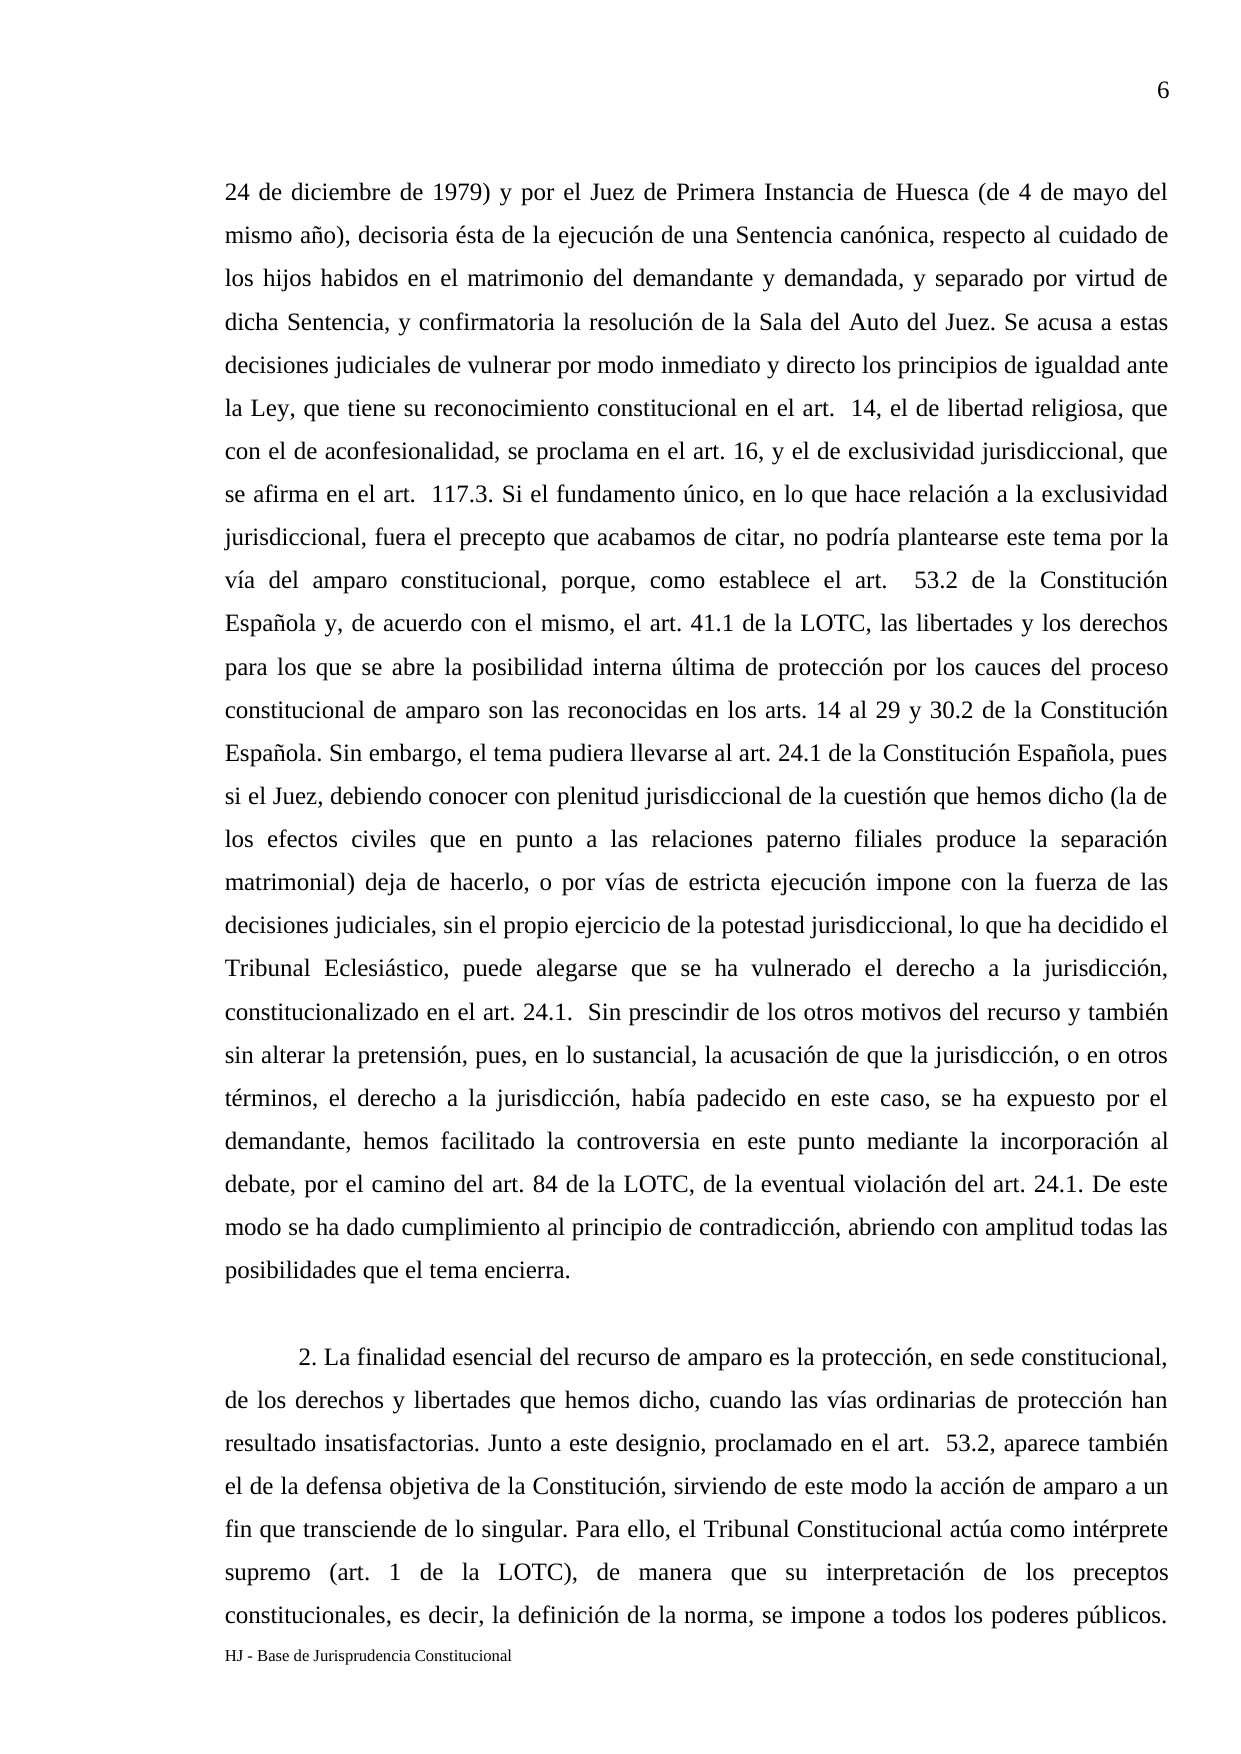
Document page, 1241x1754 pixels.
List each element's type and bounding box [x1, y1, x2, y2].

text [224, 1342, 1169, 1629]
text [224, 177, 1169, 1284]
